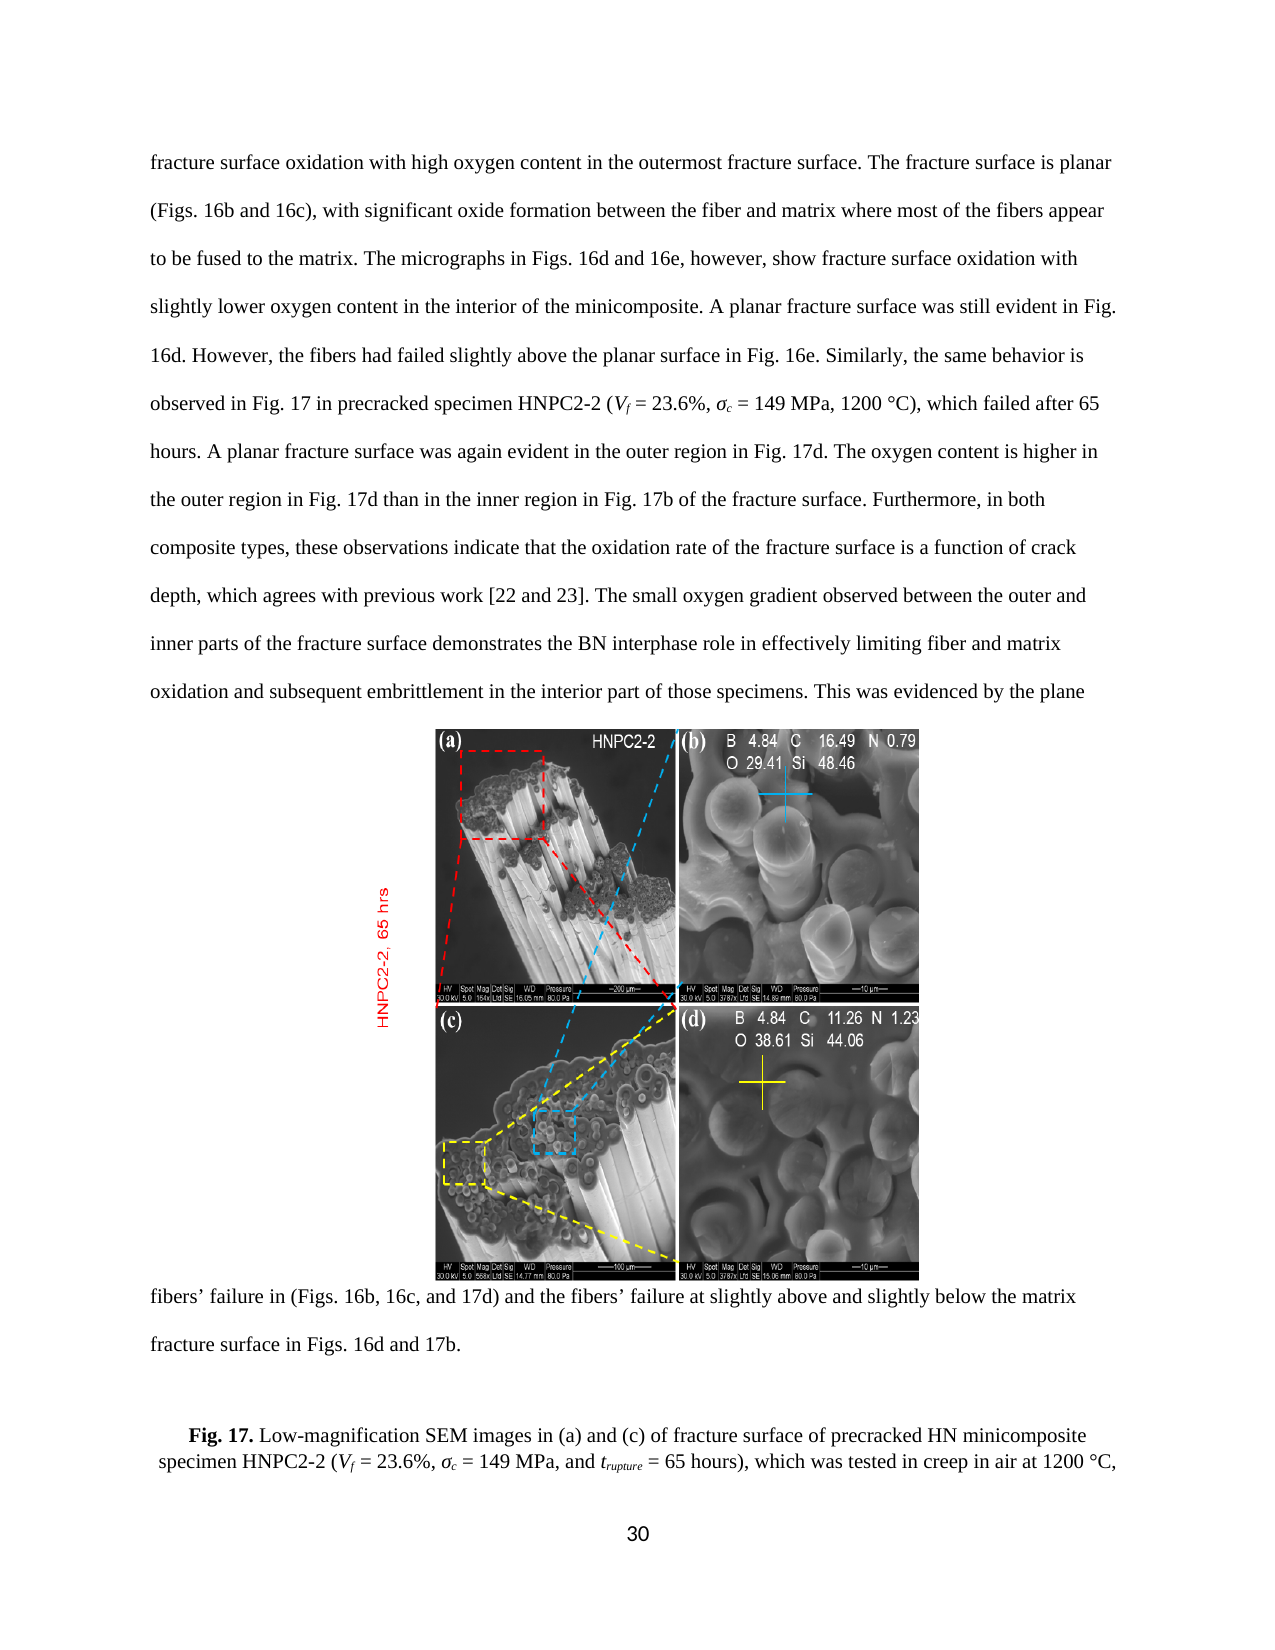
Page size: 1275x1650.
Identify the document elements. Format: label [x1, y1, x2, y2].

picture [337, 729, 938, 1284]
text [150, 1423, 1125, 1473]
text [150, 150, 1125, 1356]
